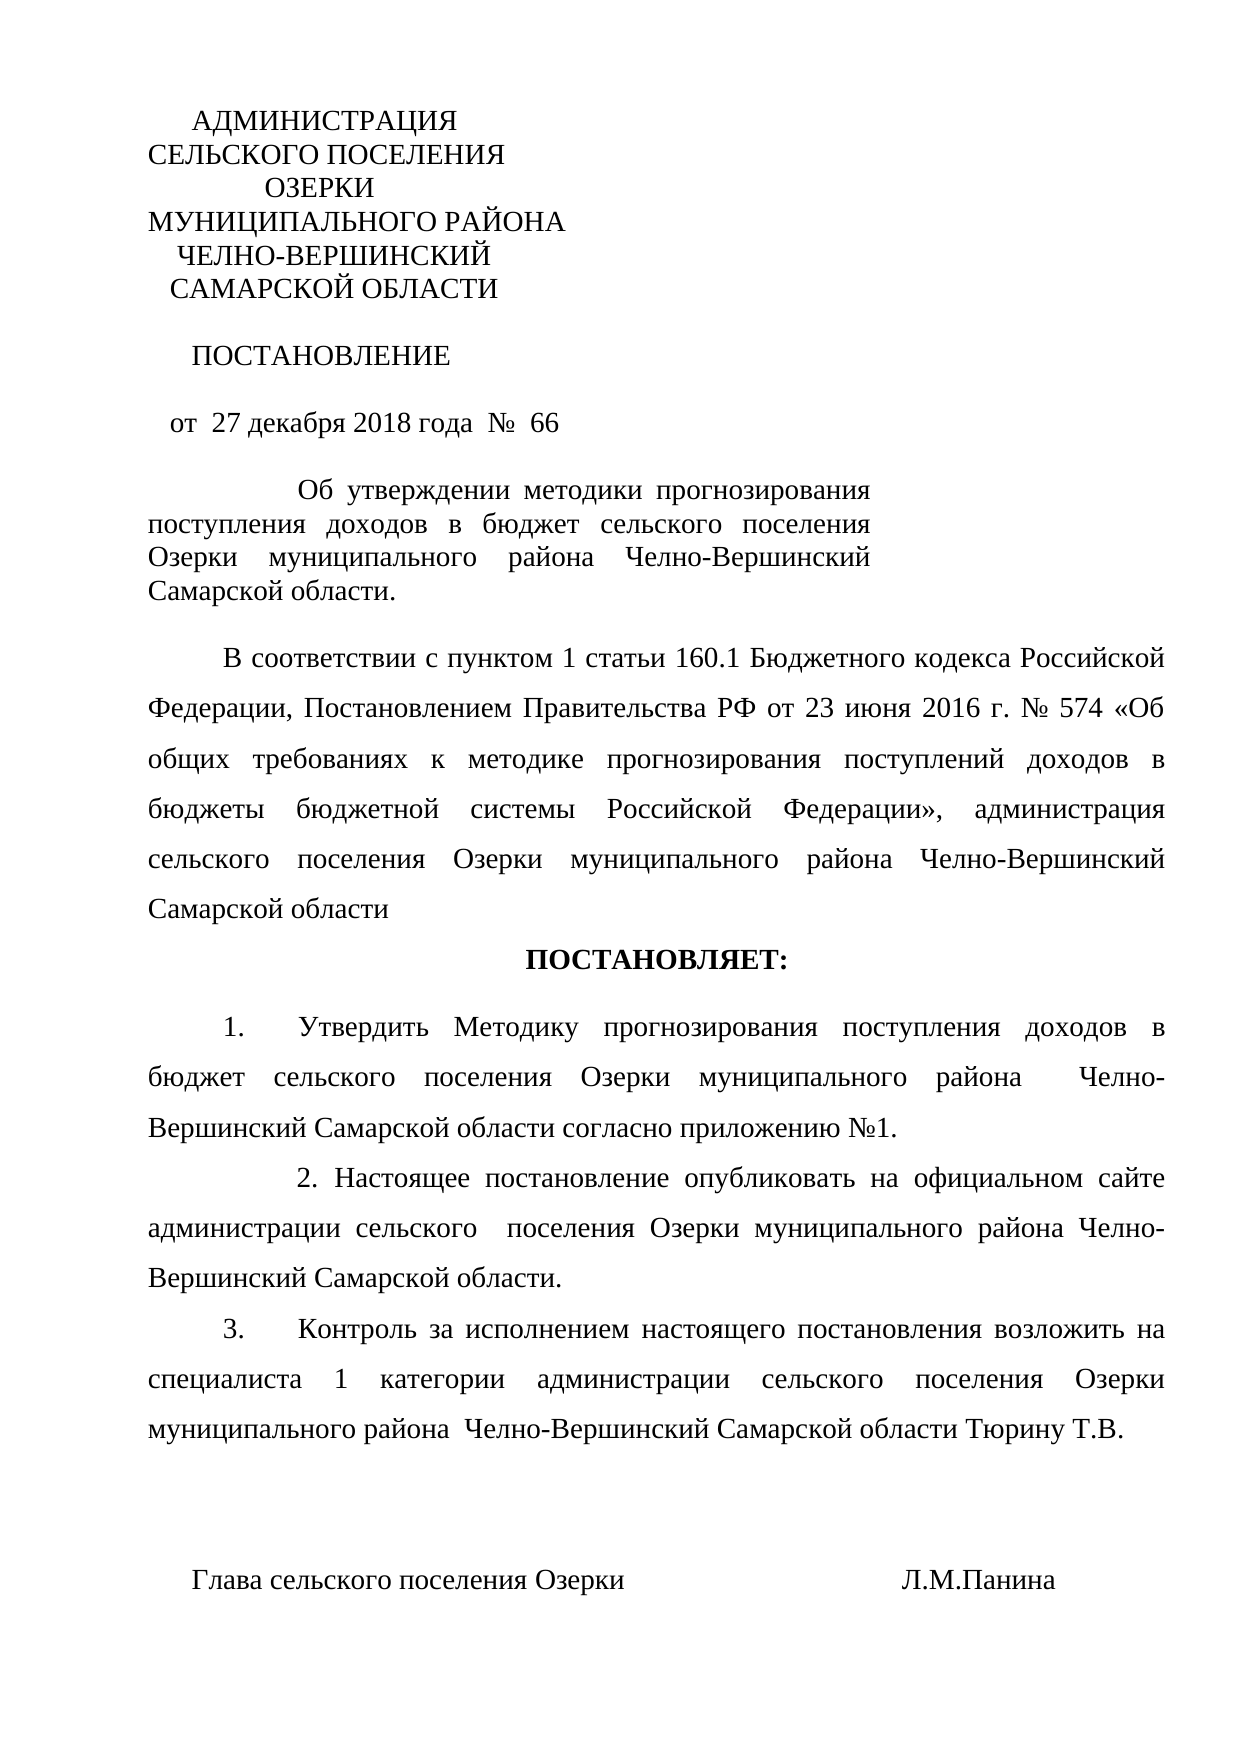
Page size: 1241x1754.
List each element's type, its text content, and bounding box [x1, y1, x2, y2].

text В соответствии с пунктом 1 статьи 160.1 Бюджетного кодекса Российской Федерации, Постановлением Правительства РФ от 23 июня 2016 г. № 574 «Об общих требованиях к методике прогнозирования поступлений доходов в бюджеты бюджетной системы Российской Федерации», администрация сельского поселения Озерки муниципального района Челно-Вершинский Самарской области [148, 640, 1166, 925]
text 3. Контроль за исполнением настоящего постановления возложить на специалиста 1 категории администрации сельского поселения Озерки муниципального района Челно-Вершинский Самарской области Тюрину Т.В. [148, 1311, 1166, 1445]
text САМАРСКОЙ ОБЛАСТИ [148, 271, 1166, 305]
text 1. Утвердить Методику прогнозирования поступления доходов в бюджет сельского поселения Озерки муниципального района Челно-Вершинский Самарской области согласно приложению №1. [148, 1009, 1166, 1143]
text АДМИНИСТРАЦИЯ [148, 103, 1166, 137]
text Об утверждении методики прогнозирования поступления доходов в бюджет сельского поселения Озерки муниципального района Челно-Вершинский Самарской области. [148, 472, 871, 607]
text МУНИЦИПАЛЬНОГО РАЙОНА [148, 204, 1166, 238]
text ОЗЕРКИ [148, 171, 1166, 204]
text Глава сельского поселения Озерки Л.М.Панина [148, 1562, 1166, 1596]
title 2. Настоящее постановление опубликовать на официальном сайте администрации сельского поселения Озерки муниципального района Челно-Вершинский Самарской области. [148, 1160, 1166, 1294]
text от 27 декабря 2018 года № 66 [148, 405, 1166, 439]
text ЧЕЛНО-ВЕРШИНСКИЙ [148, 238, 1166, 271]
text СЕЛЬСКОГО ПОСЕЛЕНИЯ [148, 137, 1166, 171]
text ПОСТАНОВЛЕНИЕ [148, 338, 1166, 372]
text ПОСТАНОВЛЯЕТ: [148, 942, 1166, 976]
